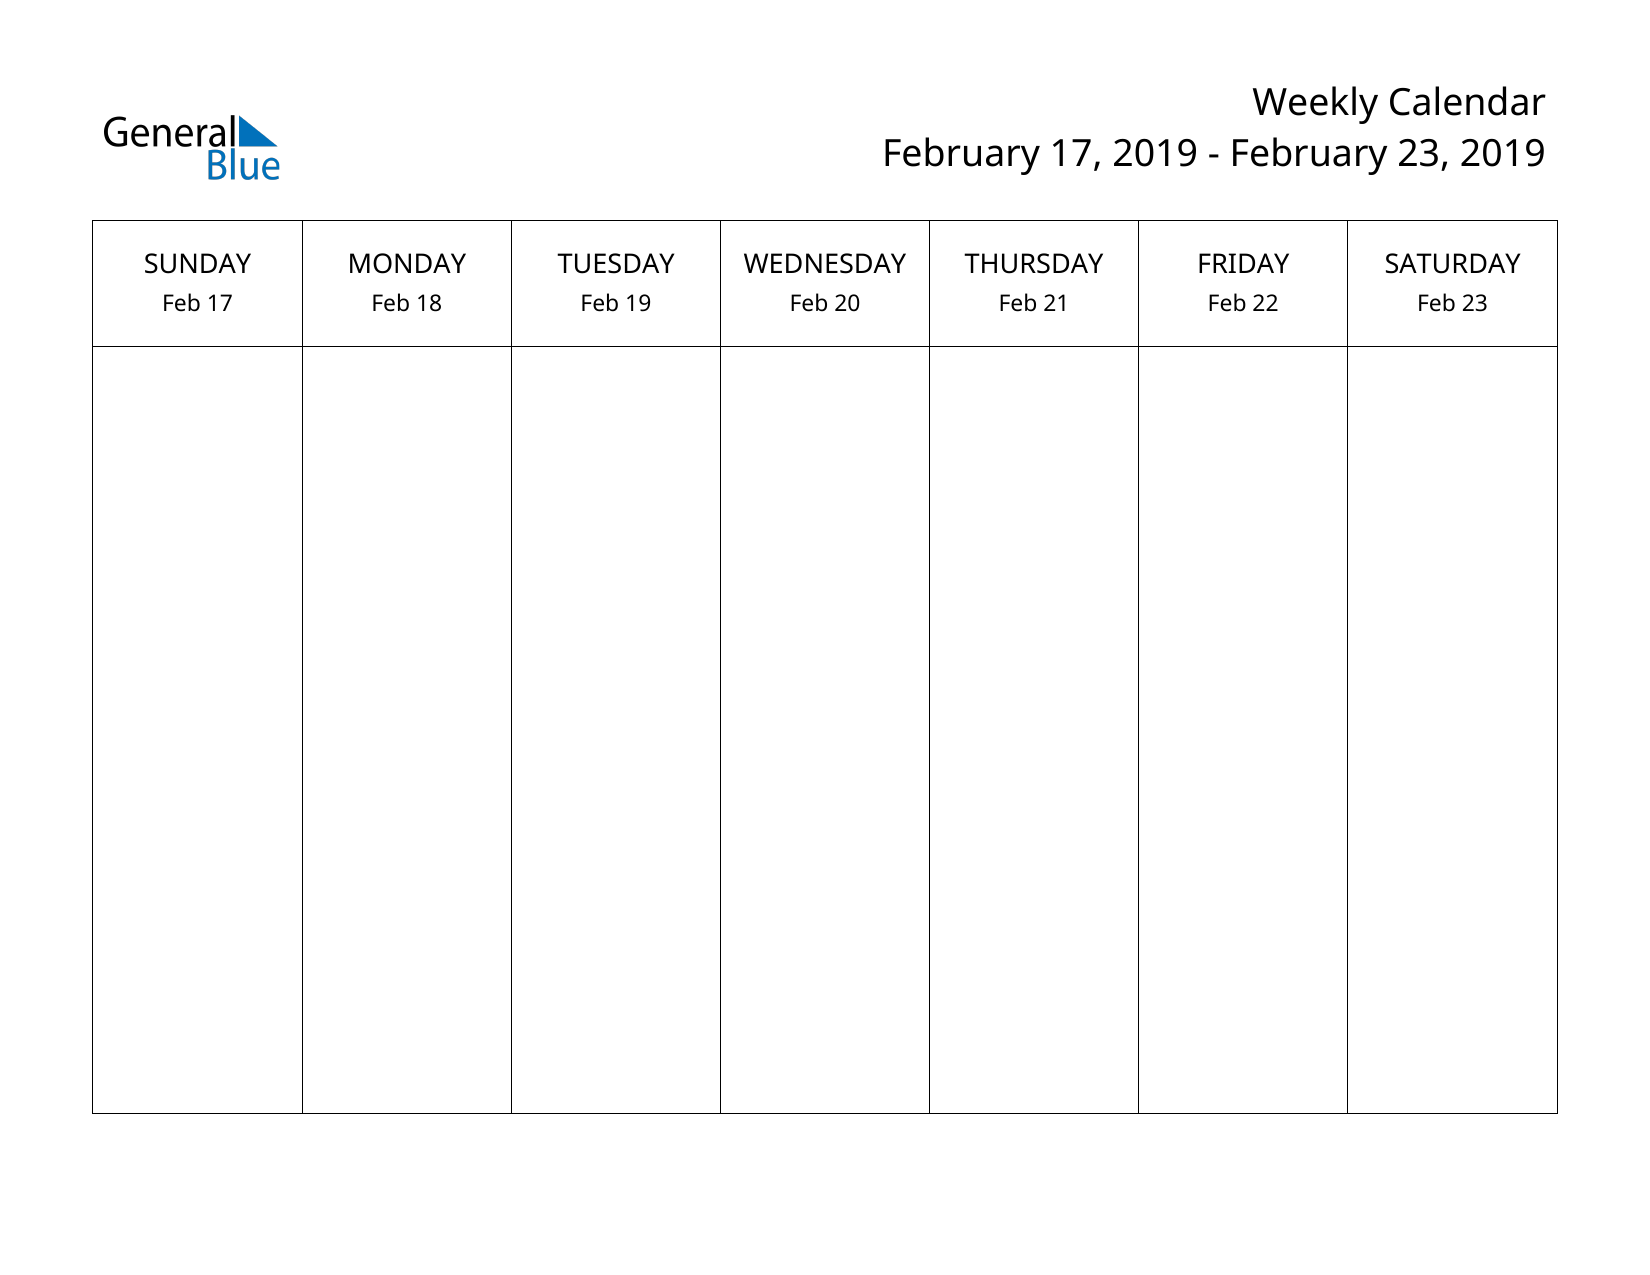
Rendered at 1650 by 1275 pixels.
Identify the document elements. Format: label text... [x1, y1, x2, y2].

table_cell SATURDAY Feb 23 [1348, 221, 1557, 346]
table_cell [93, 347, 302, 1113]
table_cell [1139, 347, 1347, 1113]
table_cell THURSDAY Feb 21 [930, 221, 1138, 346]
picture [104, 115, 280, 180]
table_cell WEDNESDAY Feb 20 [721, 221, 929, 346]
table_cell [303, 347, 511, 1113]
table_cell SUNDAY Feb 17 [93, 221, 302, 346]
table_cell MONDAY Feb 18 [303, 221, 511, 346]
table_cell [1348, 347, 1557, 1113]
table_cell TUESDAY Feb 19 [512, 221, 720, 346]
table_header Weekly Calendar February 17, 2019 - February 23, 2019 [302, 75, 1557, 220]
table_header [93, 75, 302, 220]
table_cell [721, 347, 929, 1113]
table_cell [512, 347, 720, 1113]
table_cell FRIDAY Feb 22 [1139, 221, 1347, 346]
table_cell [930, 347, 1138, 1113]
